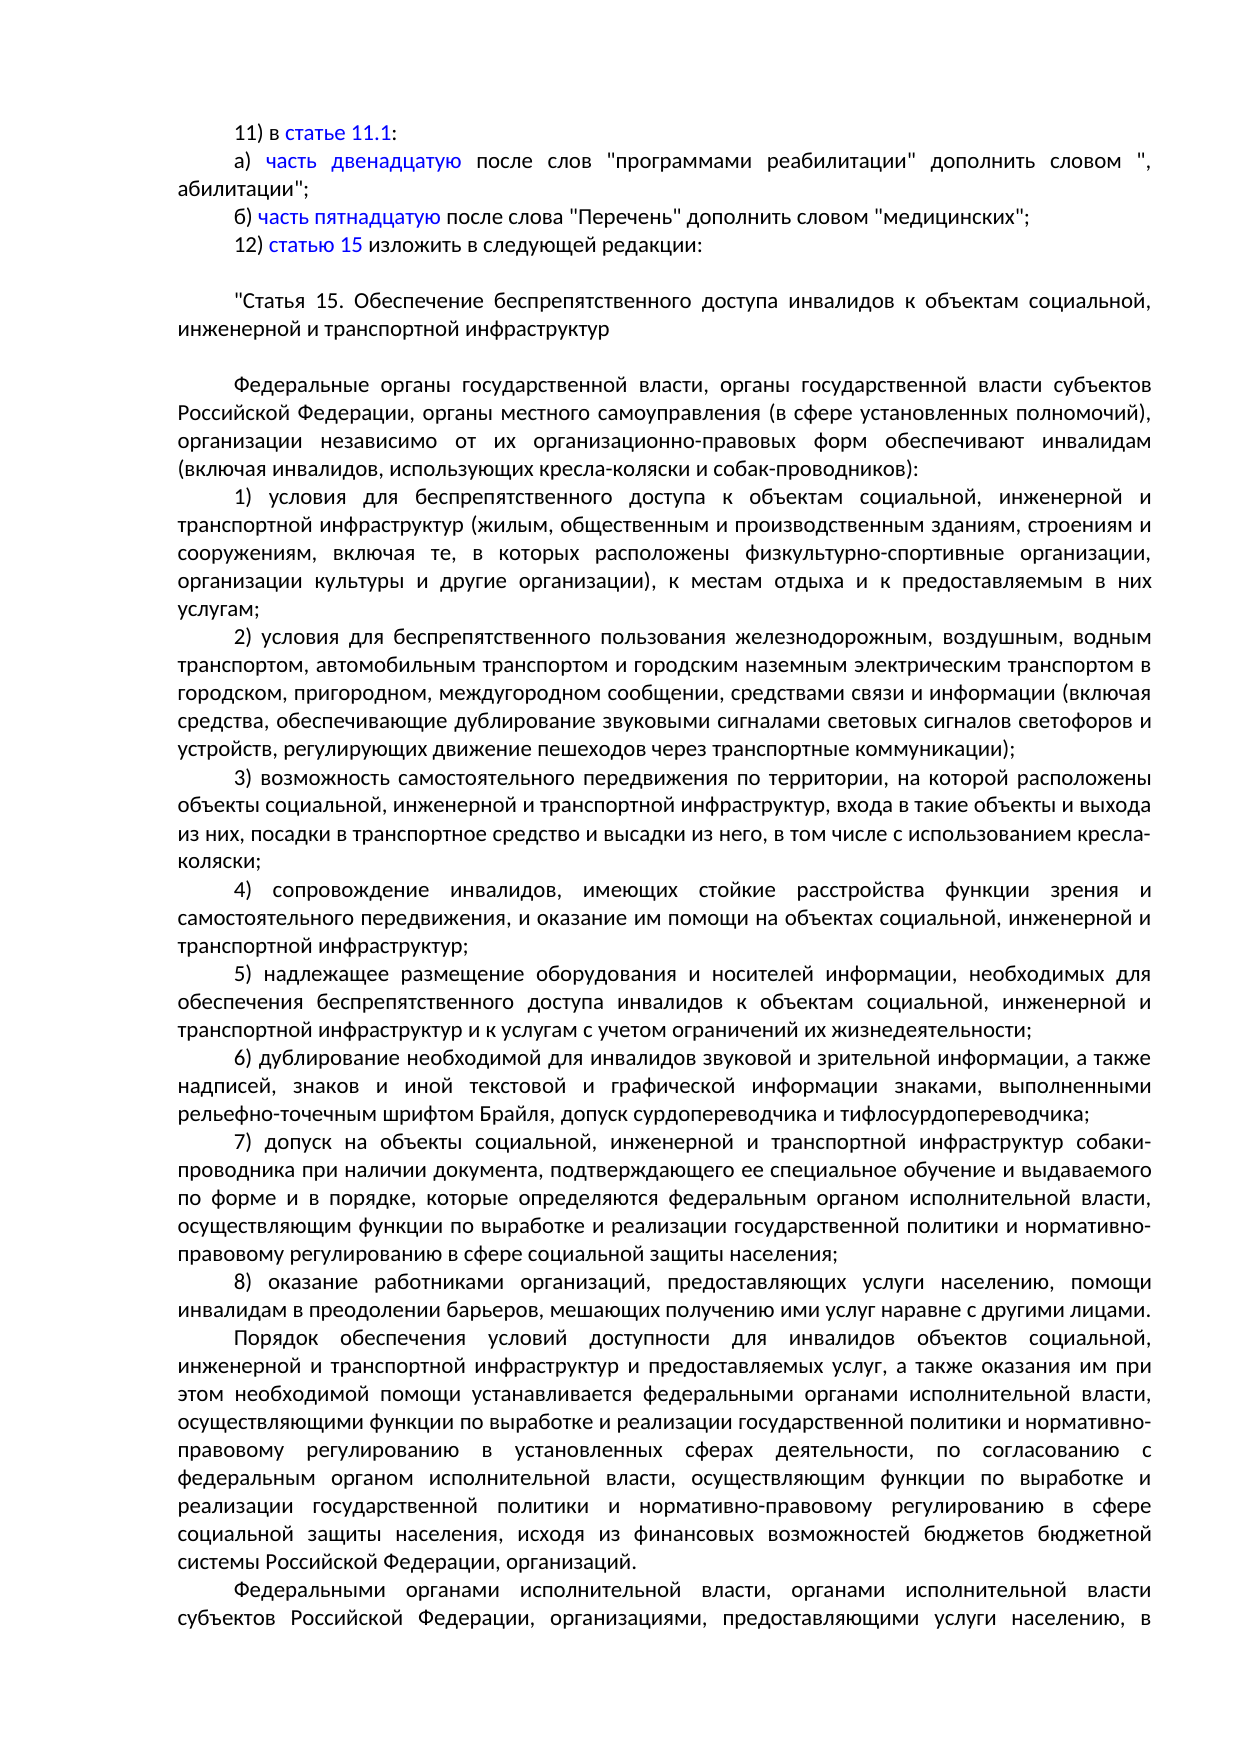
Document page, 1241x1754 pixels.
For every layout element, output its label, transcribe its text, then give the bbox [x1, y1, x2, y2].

text 6) дублирование необходимой для инвалидов звуковой и зрительной информации, а также надписей, знаков и иной текстовой и графической информации знаками, выполненными рельефно-точечным шрифтом Брайля, допуск сурдопереводчика и тифлосурдопереводчика; [177, 1043, 1152, 1127]
text 12) статью 15 изложить в следующей редакции: [177, 230, 1152, 258]
text 8) оказание работниками организаций, предоставляющих услуги населению, помощи инвалидам в преодолении барьеров, мешающих получению ими услуг наравне с другими лицами. [177, 1267, 1152, 1323]
text Федеральные органы государственной власти, органы государственной власти субъектов Российской Федерации, органы местного самоуправления (в сфере установленных полномочий), организации независимо от их организационно-правовых форм обеспечивают инвалидам (включая инвалидов, использующих кресла-коляски и собак-проводников): [177, 370, 1152, 482]
text "Статья 15. Обеспечение беспрепятственного доступа инвалидов к объектам социальной, инженерной и транспортной инфраструктур [177, 286, 1152, 342]
text 3) возможность самостоятельного передвижения по территории, на которой расположены объекты социальной, инженерной и транспортной инфраструктур, входа в такие объекты и выхода из них, посадки в транспортное средство и высадки из него, в том числе с использованием кресла-коляски; [177, 763, 1152, 875]
text 2) условия для беспрепятственного пользования железнодорожным, воздушным, водным транспортом, автомобильным транспортом и городским наземным электрическим транспортом в городском, пригородном, междугородном сообщении, средствами связи и информации (включая средства, обеспечивающие дублирование звуковыми сигналами световых сигналов светофоров и устройств, регулирующих движение пешеходов через транспортные коммуникации); [177, 622, 1152, 763]
text а) часть двенадцатую после слов "программами реабилитации" дополнить словом ", абилитации"; [177, 146, 1152, 202]
text б) часть пятнадцатую после слова "Перечень" дополнить словом "медицинских"; [177, 202, 1152, 230]
text Порядок обеспечения условий доступности для инвалидов объектов социальной, инженерной и транспортной инфраструктур и предоставляемых услуг, а также оказания им при этом необходимой помощи устанавливается федеральными органами исполнительной власти, осуществляющими функции по выработке и реализации государственной политики и нормативно-правовому регулированию в установленных сферах деятельности, по согласованию с федеральным органом исполнительной власти, осуществляющим функции по выработке и реализации государственной политики и нормативно-правовому регулированию в сфере социальной защиты населения, исходя из финансовых возможностей бюджетов бюджетной системы Российской Федерации, организаций. [177, 1323, 1152, 1575]
text 1) условия для беспрепятственного доступа к объектам социальной, инженерной и транспортной инфраструктур (жилым, общественным и производственным зданиям, строениям и сооружениям, включая те, в которых расположены физкультурно-спортивные организации, организации культуры и другие организации), к местам отдыха и к предоставляемым в них услугам; [177, 482, 1152, 622]
text 7) допуск на объекты социальной, инженерной и транспортной инфраструктур собаки-проводника при наличии документа, подтверждающего ее специальное обучение и выдаваемого по форме и в порядке, которые определяются федеральным органом исполнительной власти, осуществляющим функции по выработке и реализации государственной политики и нормативно-правовому регулированию в сфере социальной защиты населения; [177, 1127, 1152, 1267]
text 11) в статье 11.1: [177, 118, 1152, 146]
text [177, 1575, 1152, 1631]
text 4) сопровождение инвалидов, имеющих стойкие расстройства функции зрения и самостоятельного передвижения, и оказание им помощи на объектах социальной, инженерной и транспортной инфраструктур; [177, 875, 1152, 959]
text 5) надлежащее размещение оборудования и носителей информации, необходимых для обеспечения беспрепятственного доступа инвалидов к объектам социальной, инженерной и транспортной инфраструктур и к услугам с учетом ограничений их жизнедеятельности; [177, 959, 1152, 1043]
